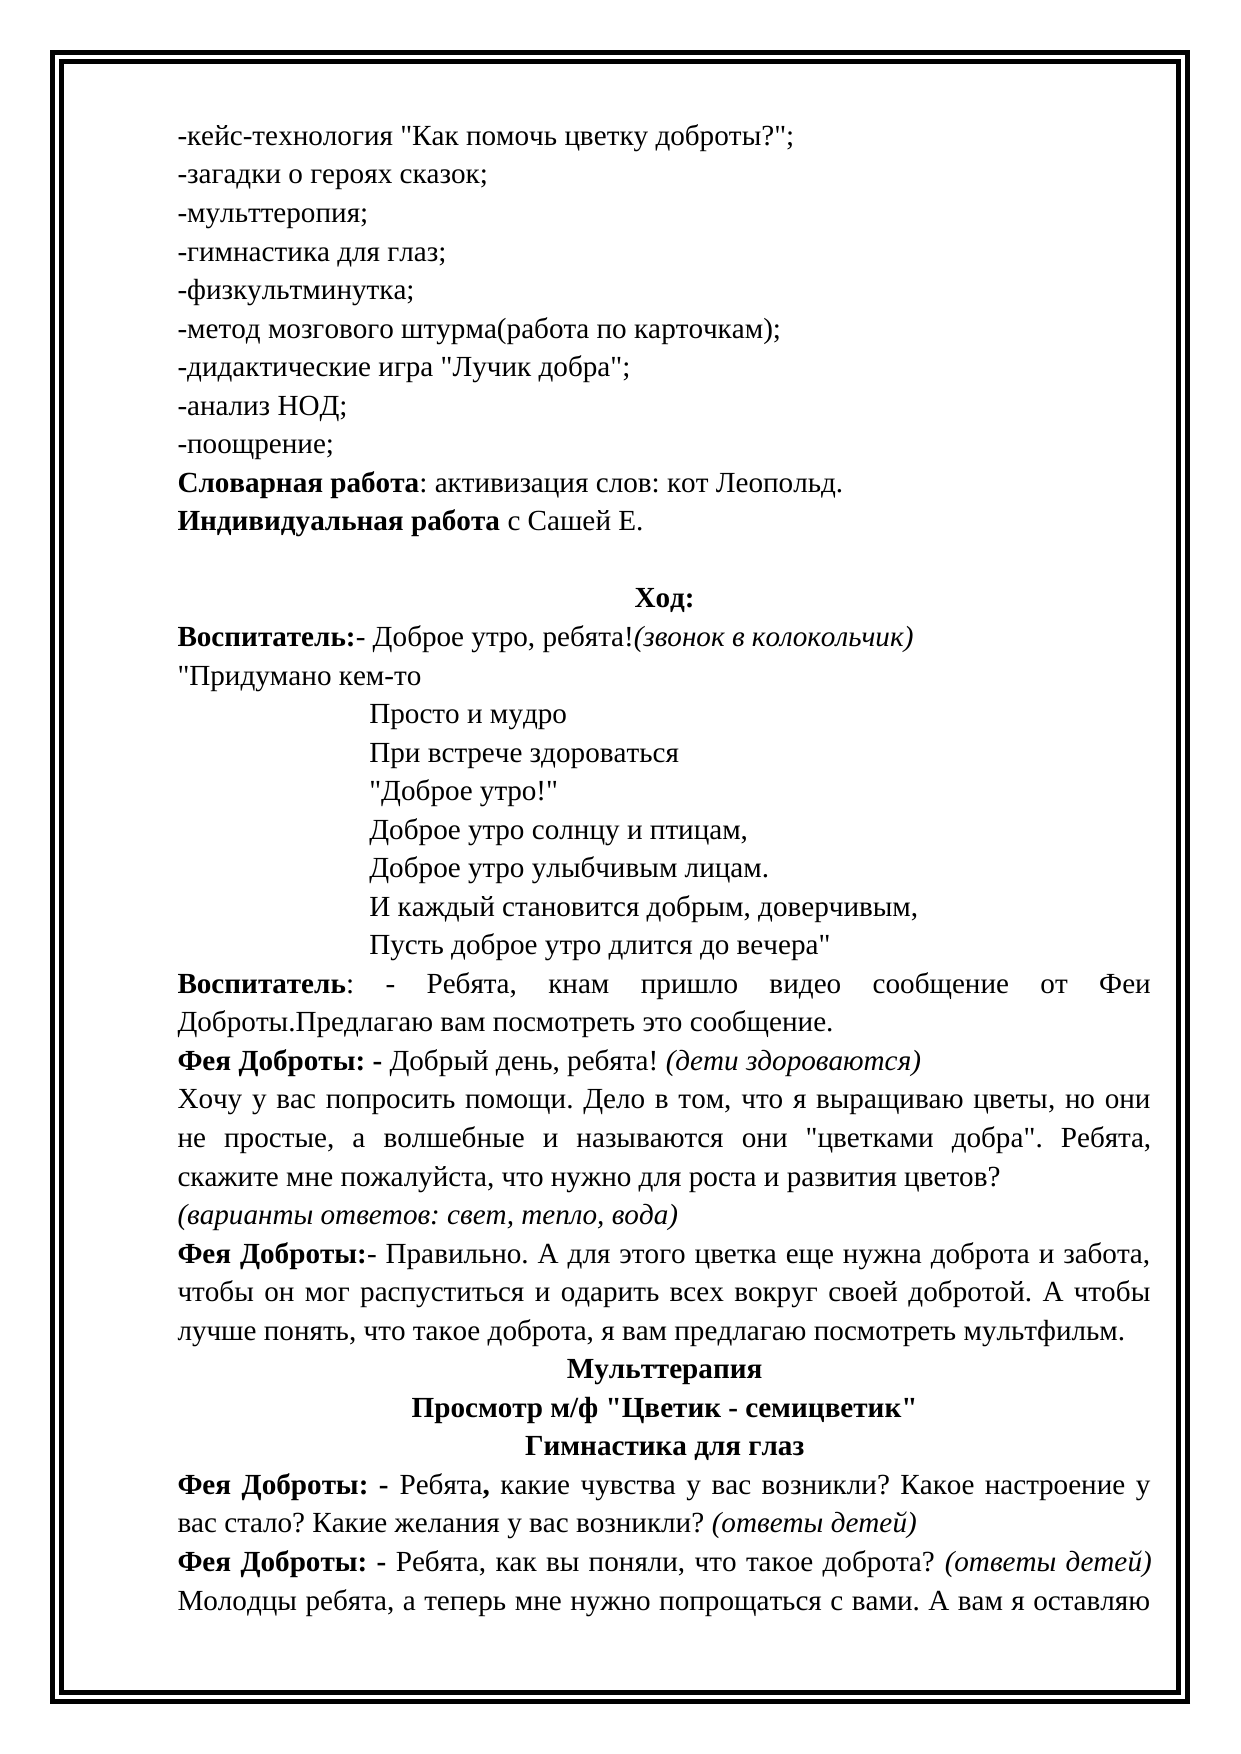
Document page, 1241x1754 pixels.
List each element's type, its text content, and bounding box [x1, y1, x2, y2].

text -мульттеропия; [177, 195, 1152, 229]
text И каждый становится добрым, доверчивым, [177, 889, 1152, 922]
text Просмотр м/ф "Цветик - семицветик" [177, 1390, 1152, 1423]
text -гимнастика для глаз; [177, 234, 1152, 267]
text -поощрение; [177, 426, 1152, 460]
text Гимнастика для глаз [177, 1428, 1152, 1462]
text Хочу у вас попросить помощи. Дело в том, что я выращиваю цветы, но они не простые, а волшебные и называются они "цветками добра". Ребята, скажите мне пожалуйста, что нужно для роста и развития цветов? [177, 1082, 1152, 1192]
text Ход: [177, 581, 1152, 614]
text "Придумано кем-то [177, 658, 1152, 691]
text -физкультминутка; [177, 272, 1152, 306]
text -кейс-технология "Как помочь цветку доброты?"; [177, 118, 1152, 152]
text Просто и мудро [177, 696, 1152, 730]
text Словарная работа: активизация слов: кот Леопольд. [177, 465, 1152, 498]
text Фея Доброты: - Ребята, какие чувства у вас возникли? Какое настроение у вас стало? Какие желания у вас возникли? (ответы детей) [177, 1467, 1152, 1539]
text При встрече здороваться [177, 735, 1152, 768]
text "Доброе утро!" [177, 773, 1152, 807]
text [177, 1544, 1152, 1616]
text Фея Доброты:- Правильно. А для этого цветка еще нужна доброта и забота, чтобы он мог распуститься и одарить всех вокруг своей добротой. А чтобы лучше понять, что такое доброта, я вам предлагаю посмотреть мультфильм. [177, 1236, 1152, 1346]
text Фея Доброты: - Добрый день, ребята! (дети здороваются) [177, 1043, 1152, 1077]
text (варианты ответов: свет, тепло, вода) [177, 1197, 1152, 1231]
text -метод мозгового штурма(работа по карточкам); [177, 311, 1152, 344]
text -дидактические игра "Лучик добра"; [177, 349, 1152, 383]
text Пусть доброе утро длится до вечера" [177, 927, 1152, 961]
text Доброе утро солнцу и птицам, [177, 812, 1152, 845]
text Мульттерапия [177, 1351, 1152, 1385]
text Доброе утро улыбчивым лицам. [177, 850, 1152, 884]
text -анализ НОД; [177, 388, 1152, 421]
text Индивидуальная работа с Сашей Е. [177, 503, 1152, 537]
text -загадки о героях сказок; [177, 157, 1152, 190]
text Воспитатель:- Доброе утро, ребята!(звонок в колокольчик) [177, 619, 1152, 653]
text Воспитатель: - Ребята, кнам пришло видео сообщение от Феи Доброты.Предлагаю вам посмотреть это сообщение. [177, 966, 1152, 1038]
